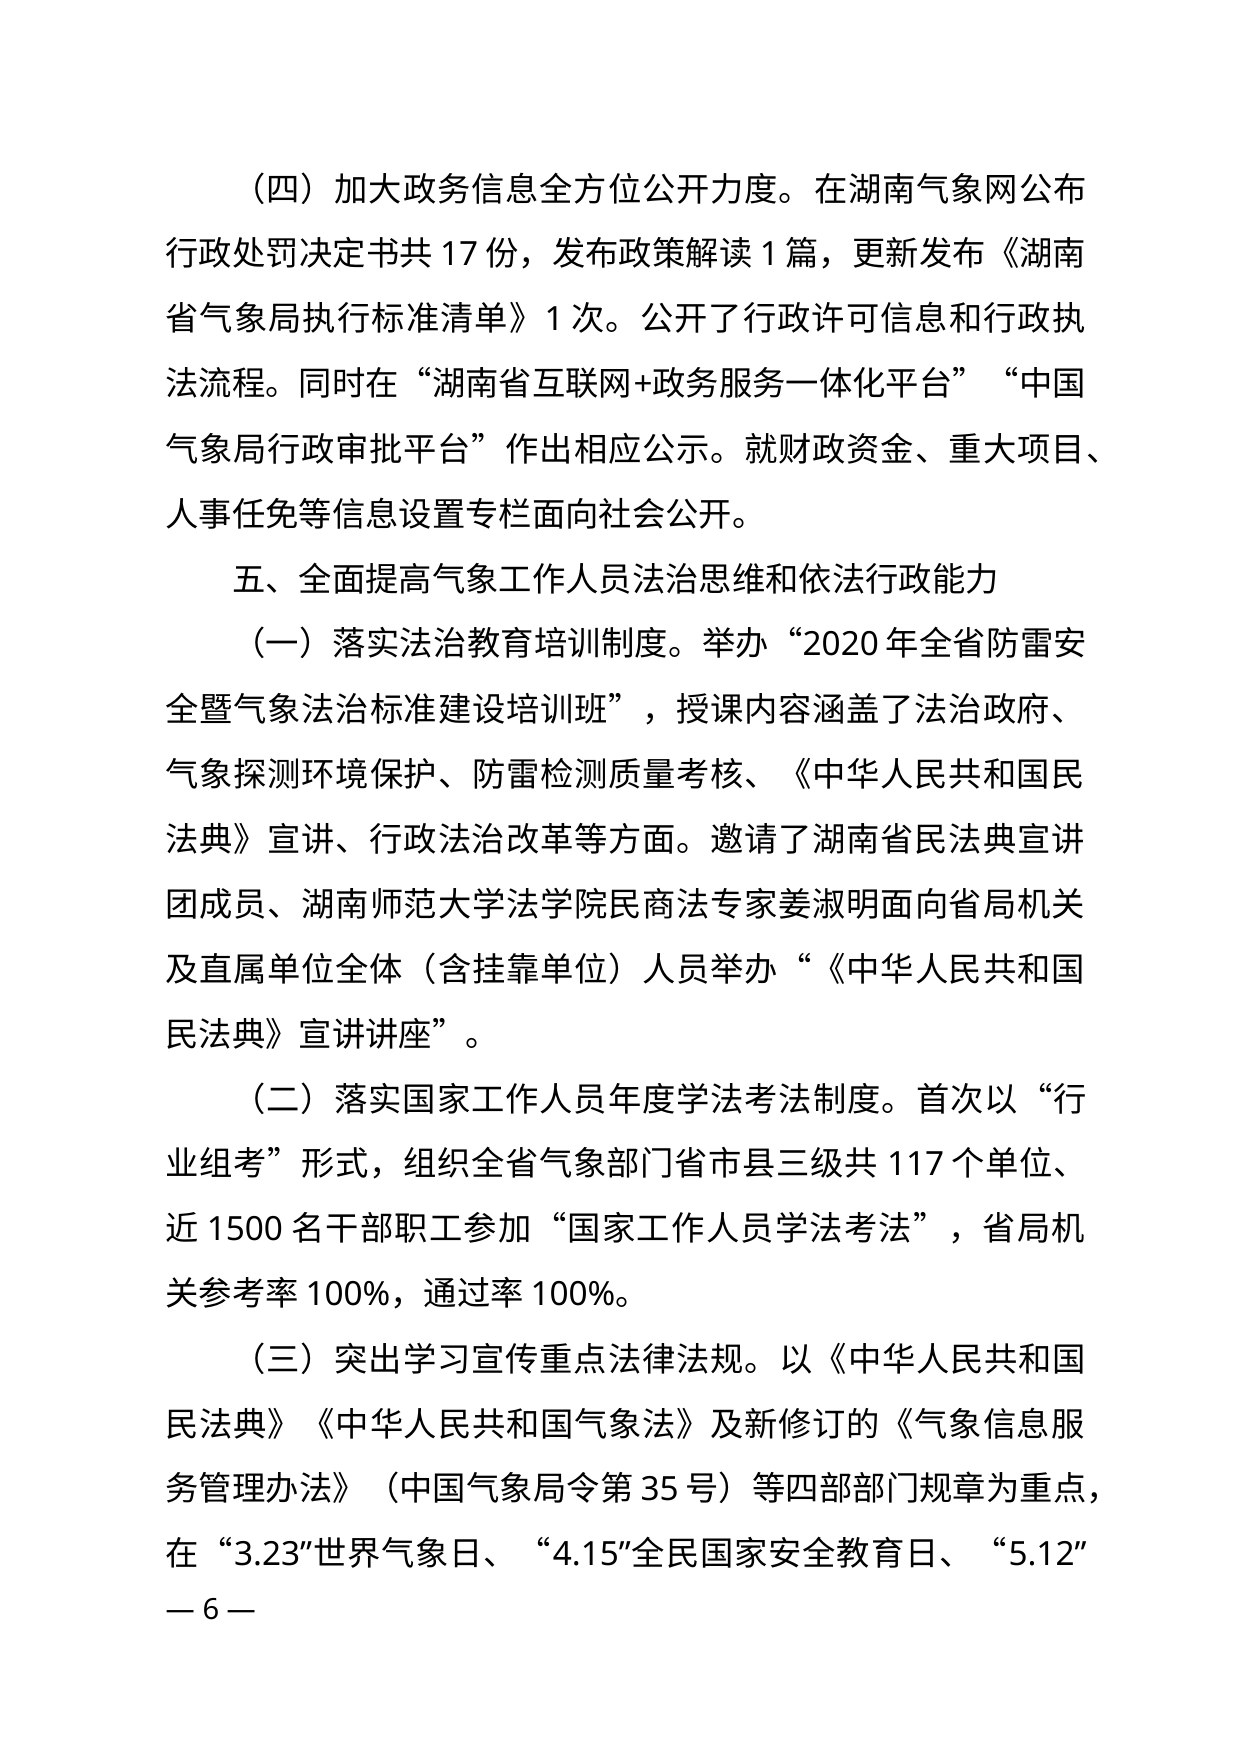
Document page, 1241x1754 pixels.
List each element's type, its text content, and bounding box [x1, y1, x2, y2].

text （二）落实国家工作人员年度学法考法制度。首次以“行业组考”形式，组织全省气象部门省市县三级共117个单位、近1500名干部职工参加“国家工作人员学法考法”，省局机关参考率100%，通过率100%。 [165, 1064, 1087, 1324]
text （）加大政务信息全方位公开力度。在湖南气象网公布行政处罚决定书共17份，发布政策解读1篇，更新发布《湖南省气象局执行标准清单》1次公开了行政许可信息和行政执法流程同时在“湖南省互联网+政务服务一体化平台”“中国气象局行政审批平台”作出相应公示。就财政资金、重大项目、人事任免等信息设置专栏面向社会公开。 [165, 154, 1087, 544]
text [165, 1324, 1087, 1584]
text 五、全面提高气象工作人员法治思维和依法行政能力 [165, 544, 1087, 609]
text （一）落实法治教育培训制度。举办“2020年全省防雷安全暨气象法治标准建设培训班”，授课内容涵盖了法治政府、气象探测环境保护、防雷检测质量考核、《民法典》宣讲、行政法治改革等方面。邀请了湖南省民法典宣讲团成员、湖南师范大学法学院民商法专家姜淑明面向省局机关及直属单位全体（含挂靠单位）人员举办“《民法典》宣讲讲座” [165, 609, 1087, 1064]
